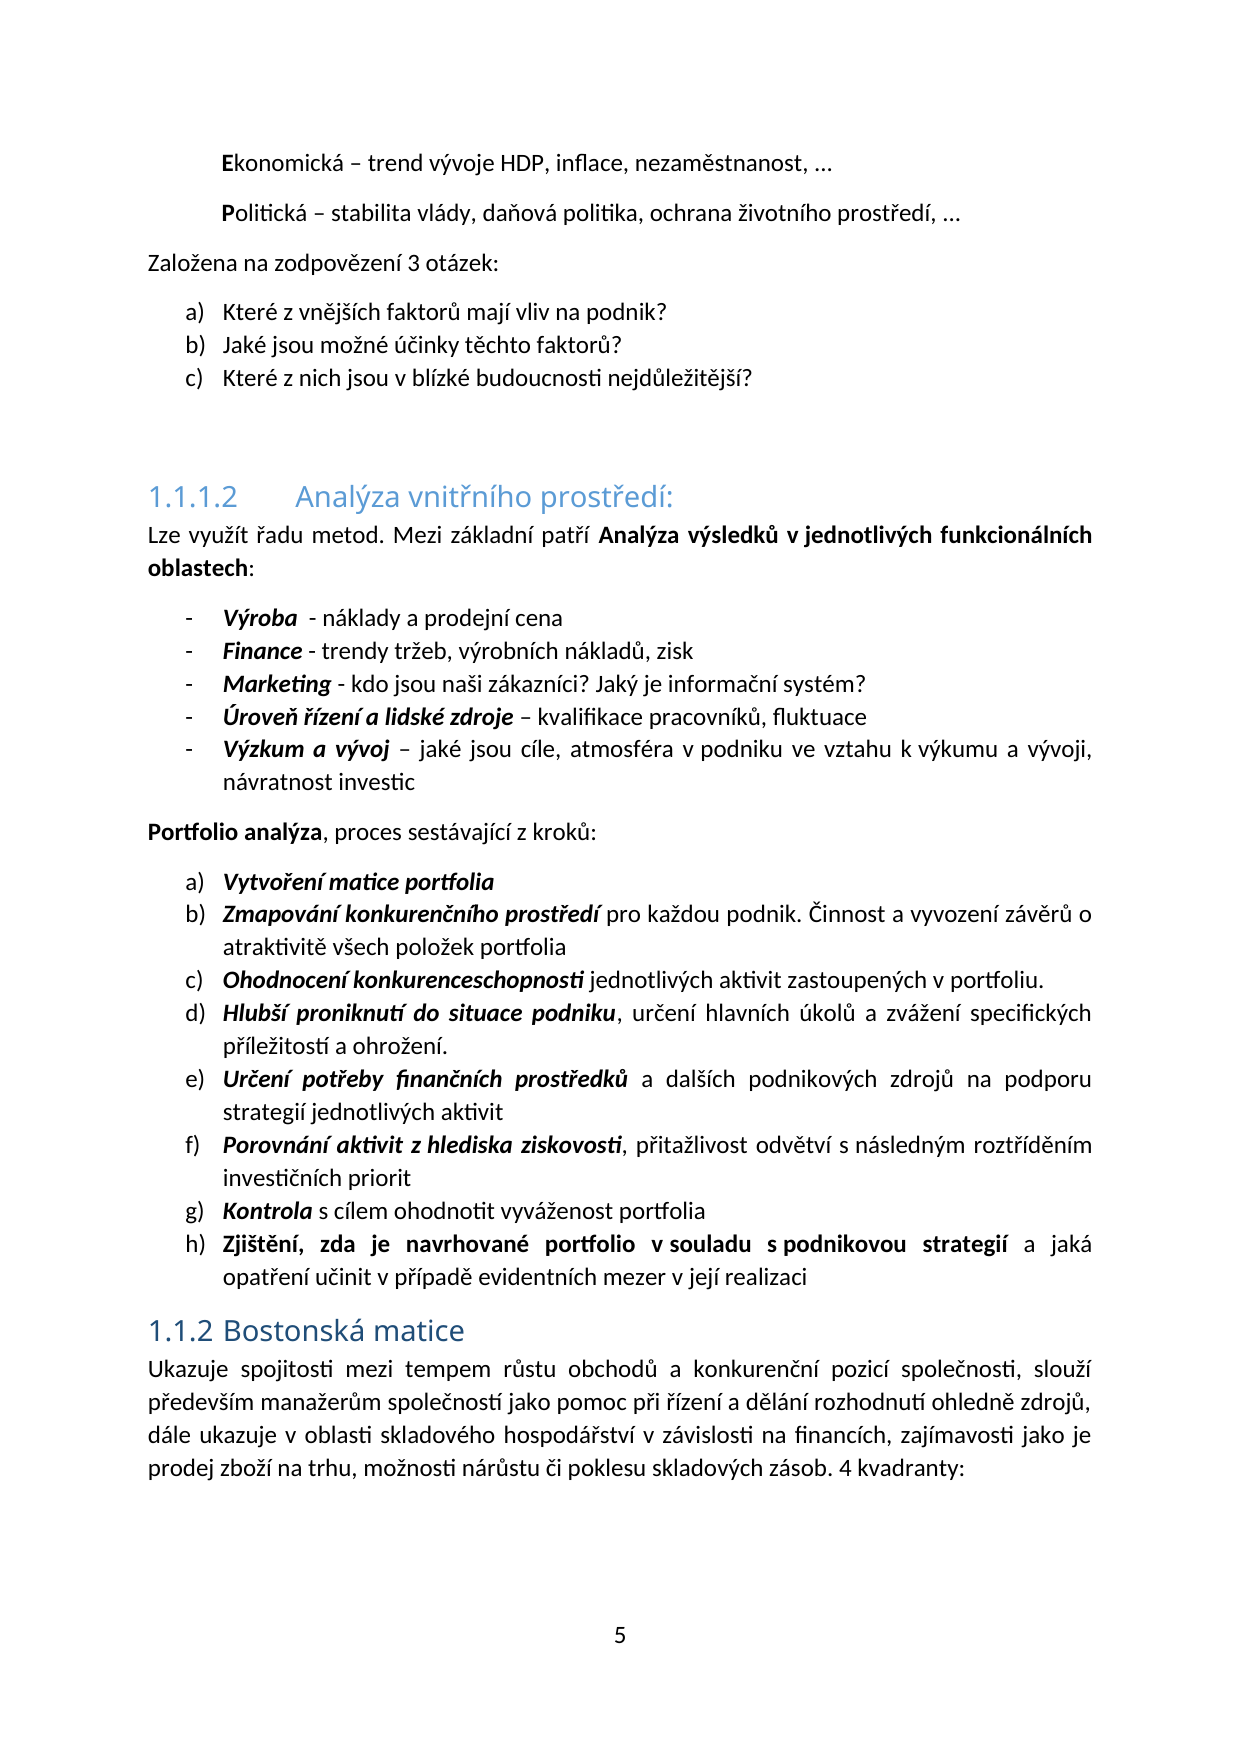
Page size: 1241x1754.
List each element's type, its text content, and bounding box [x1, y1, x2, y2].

list Zjištění, zda je navrhované portfolio v souladu s podnikovou strategií a jaká opatření učinit v případě evidentních mezer v její realizaci [185, 1228, 1093, 1291]
list Porovnání aktivit z hlediska ziskovosti, přitažlivost odvětví s následným roztříděním investičních priorit [185, 1129, 1093, 1192]
list Finance - trendy tržeb, výrobních nákladů, zisk [185, 635, 1093, 665]
list Které z nich jsou v blízké budoucnosti nejdůležitější? [185, 362, 1093, 393]
text Ekonomická – trend vývoje HDP, inflace, nezaměstnanost, ... [221, 148, 1093, 178]
list Které z vnějších faktorů mají vliv na podnik? [185, 296, 1093, 327]
text Politická – stabilita vlády, daňová politika, ochrana životního prostředí, ... [221, 197, 1093, 228]
subtitle Bostonská matice [148, 1310, 1093, 1350]
list Jaké jsou možné účinky těchto faktorů? [185, 329, 1093, 360]
list Zmapování konkurenčního prostředí pro každou podnik. Činnost a vyvození závěrů o atraktivitě všech položek portfolia [185, 898, 1093, 962]
list Vytvoření matice portfolia [185, 866, 1093, 896]
list Určení potřeby finančních prostředků a dalších podnikových zdrojů na podporu strategií jednotlivých aktivit [185, 1063, 1093, 1127]
list Výzkum a vývoj – jaké jsou cíle, atmosféra v podniku ve vztahu k výkumu a vývoji, návratnost investic [185, 733, 1093, 797]
list Marketing - kdo jsou naši zákazníci? Jaký je informační systém? [185, 668, 1093, 698]
list Výroba - náklady a prodejní cena [185, 602, 1093, 632]
list Hlubší proniknutí do situace podniku, určení hlavních úkolů a zvážení specifických příležitostí a ohrožení. [185, 997, 1093, 1061]
text Lze využít řadu metod. Mezi základní patří Analýza výsledků v jednotlivých funkcionálních oblastech: [148, 519, 1093, 583]
list Ohodnocení konkurenceschopnosti jednotlivých aktivit zastoupených v portfoliu. [185, 964, 1093, 995]
text Portfolio analýza, proces sestávající z kroků: [148, 816, 1093, 847]
list Úroveň řízení a lidské zdroje – kvalifikace pracovníků, fluktuace [185, 701, 1093, 731]
text Ukazuje spojitosti mezi tempem růstu obchodů a konkurenční pozicí společnosti, slouží především manažerům společností jako pomoc při řízení a dělání rozhodnutí ohledně zdrojů, dále ukazuje v oblasti skladového hospodářství v závislosti na financích, zajímavosti jako je prodej zboží na trhu, možnosti nárůstu či poklesu skladových zásob. 4 kvadranty: [148, 1353, 1093, 1482]
subtitle Analýza vnitřního prostředí: [148, 477, 1093, 516]
text Založena na zodpovězení 3 otázek: [148, 247, 1093, 277]
list Kontrola s cílem ohodnotit vyváženost portfolia [185, 1195, 1093, 1225]
